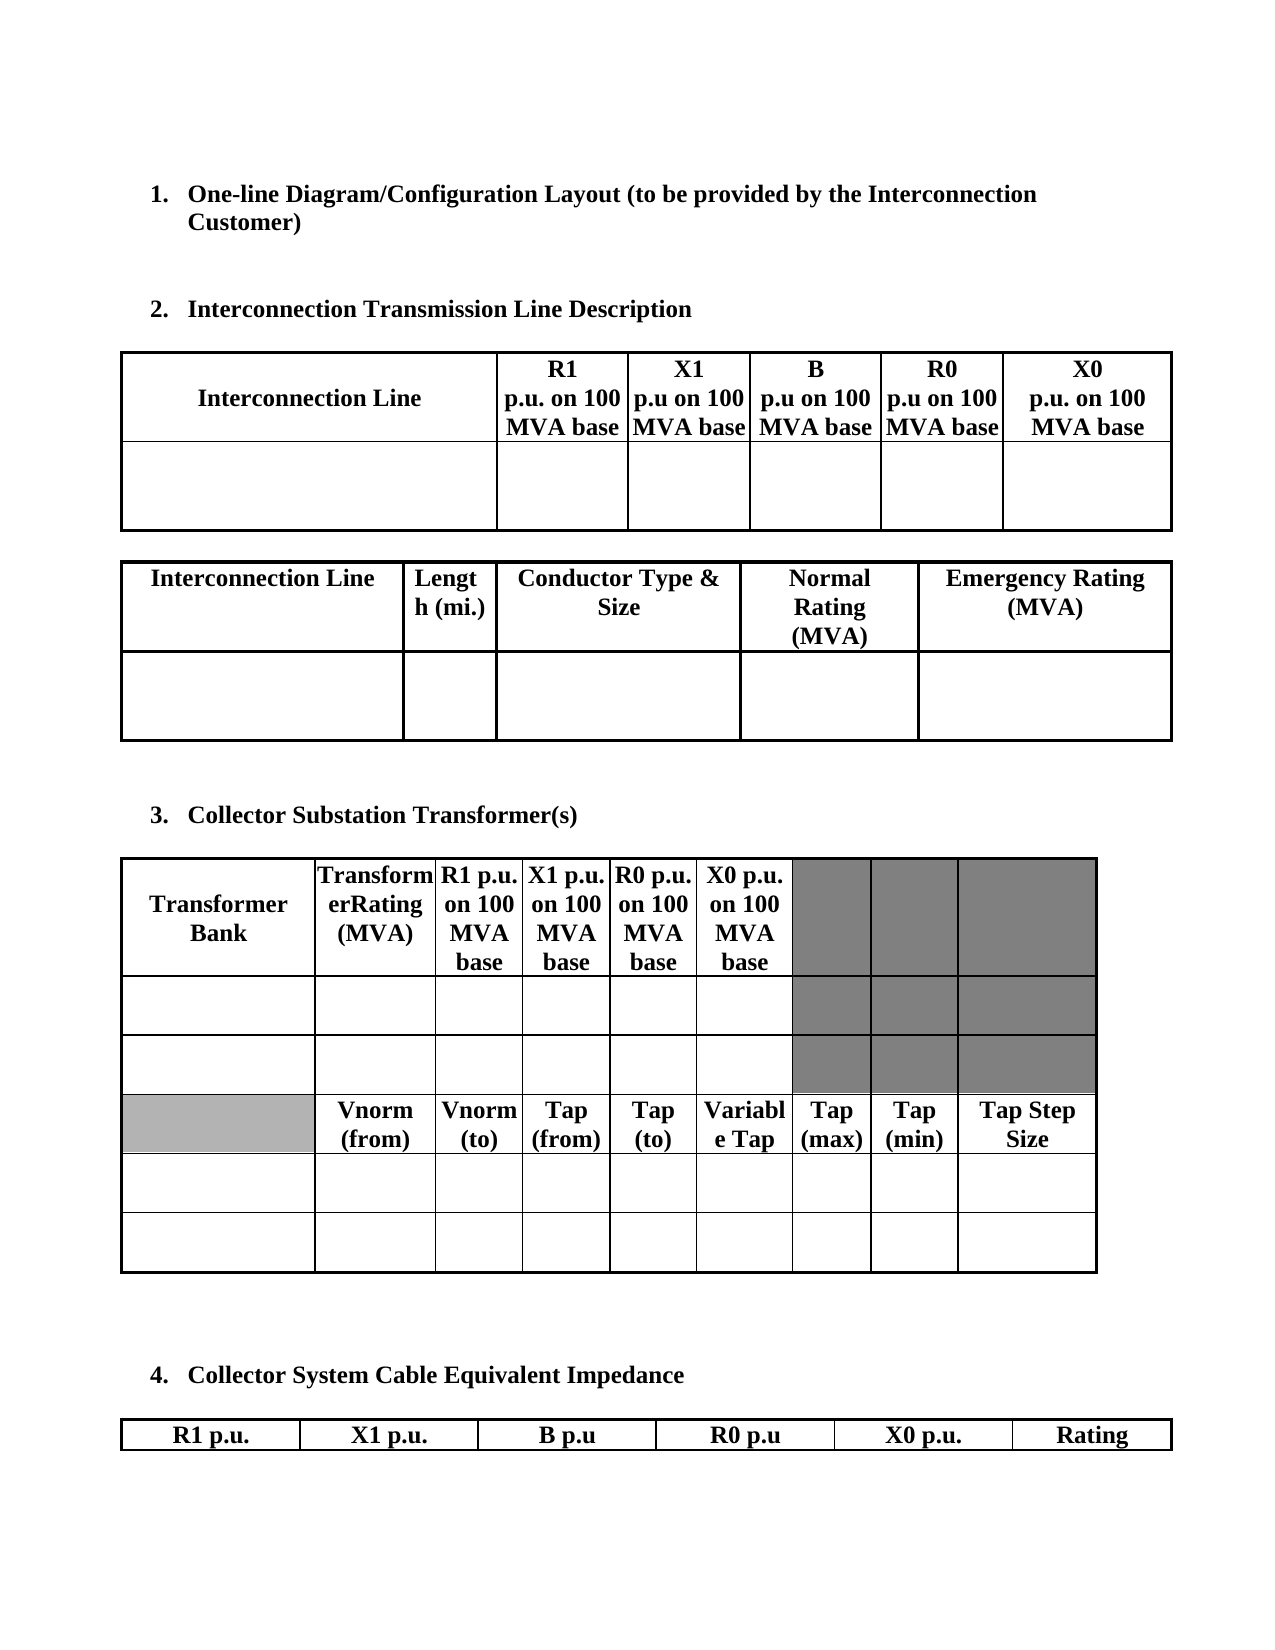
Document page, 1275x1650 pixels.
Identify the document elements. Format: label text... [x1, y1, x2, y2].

table_cell [405, 653, 495, 739]
table_cell Tap Step Size [959, 1095, 1095, 1152]
table_cell [697, 1154, 792, 1212]
table_cell [123, 977, 314, 1034]
table_cell Vnorm (to) [436, 1095, 522, 1152]
table_cell [123, 1154, 314, 1212]
table_cell [436, 1213, 522, 1271]
table_header X1 p.u. on 100 MVA base [523, 860, 609, 975]
table_cell [316, 977, 435, 1034]
table_cell [793, 1213, 870, 1271]
table_header R1 p.u. on 100 MVA base [498, 354, 627, 441]
table_header R0 p.u. on 100 MVA base [611, 860, 696, 975]
table_cell [872, 1154, 957, 1212]
table_cell [793, 977, 870, 1034]
table_cell [959, 1154, 1095, 1212]
table_header Normal Rating (MVA) [742, 564, 917, 650]
table_cell [611, 1154, 696, 1212]
table_header Rating (MVA) [1013, 1421, 1170, 1449]
table_cell [793, 1154, 870, 1212]
table_cell [882, 442, 1002, 528]
table_header X1 p.u on 100 MVA base [629, 354, 749, 441]
table_cell [697, 1213, 792, 1271]
table_cell Vnorm (from) [316, 1095, 435, 1152]
table_cell [629, 442, 749, 528]
table_cell [697, 1036, 792, 1093]
table_cell [959, 977, 1095, 1034]
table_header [835, 1421, 1012, 1449]
table_cell [316, 1213, 435, 1271]
table_cell [959, 1036, 1095, 1093]
table_cell [436, 1154, 522, 1212]
table_header X0 p.u. on 100 MVA base [697, 860, 792, 975]
table_cell [123, 1213, 314, 1271]
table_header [657, 1421, 834, 1449]
table_cell [123, 1036, 314, 1093]
table_cell [123, 442, 496, 528]
table_cell [1004, 442, 1170, 528]
table_cell [697, 977, 792, 1034]
table_cell Tap (max) [793, 1095, 870, 1152]
table_header Conductor Type & Size [498, 564, 739, 650]
table_header [959, 860, 1095, 975]
table_cell [523, 1036, 609, 1093]
table_header [793, 860, 870, 975]
table_cell [742, 653, 917, 739]
table_cell Variable Tap [697, 1095, 792, 1152]
table_cell [872, 1213, 957, 1271]
list One-line Diagram/Configuration Layout (to be provided by the Interconnection Customer) [150, 179, 1125, 236]
table_header B p.u on 100 MVA base [751, 354, 880, 441]
table_header X0 p.u. on 100 MVA base [1004, 354, 1170, 441]
table_cell [316, 1154, 435, 1212]
table_header Emergency Rating (MVA) [920, 564, 1170, 650]
list Interconnection Transmission Line Description [150, 294, 1125, 322]
table_cell [498, 653, 739, 739]
table_cell [611, 1213, 696, 1271]
table_cell [436, 977, 522, 1034]
table_header Interconnection Line [123, 354, 496, 441]
table_cell [611, 977, 696, 1034]
table_header Interconnection Line [123, 564, 402, 650]
table_header TransformerRating (MVA) [316, 860, 435, 975]
table_header Transformer Bank [123, 860, 314, 975]
table_cell [793, 1036, 870, 1093]
table_cell Tap (to) [611, 1095, 696, 1152]
table_cell [436, 1036, 522, 1093]
table_cell Tap (from) [523, 1095, 609, 1152]
table_cell [523, 1154, 609, 1212]
table_cell [872, 1036, 957, 1093]
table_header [123, 1421, 299, 1449]
table_cell [316, 1036, 435, 1093]
table_header R0 p.u on 100 MVA base [882, 354, 1002, 441]
table_cell [872, 977, 957, 1034]
table_header [872, 860, 957, 975]
table_cell [123, 1095, 314, 1152]
table_cell [920, 653, 1170, 739]
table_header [479, 1421, 655, 1449]
table_header Length (mi.) [405, 564, 495, 650]
table_cell [523, 977, 609, 1034]
table_cell [523, 1213, 609, 1271]
table_cell [611, 1036, 696, 1093]
table_cell [123, 653, 402, 739]
list Collector System Cable Equivalent Impedance [150, 1360, 1125, 1389]
table_cell Tap (min) [872, 1095, 957, 1152]
table_cell [751, 442, 880, 528]
list Collector Substation Transformer(s) [150, 800, 1125, 828]
table_cell [959, 1213, 1095, 1271]
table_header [301, 1421, 477, 1449]
table_header R1 p.u. on 100 MVA base [436, 860, 522, 975]
table_cell [498, 442, 627, 528]
